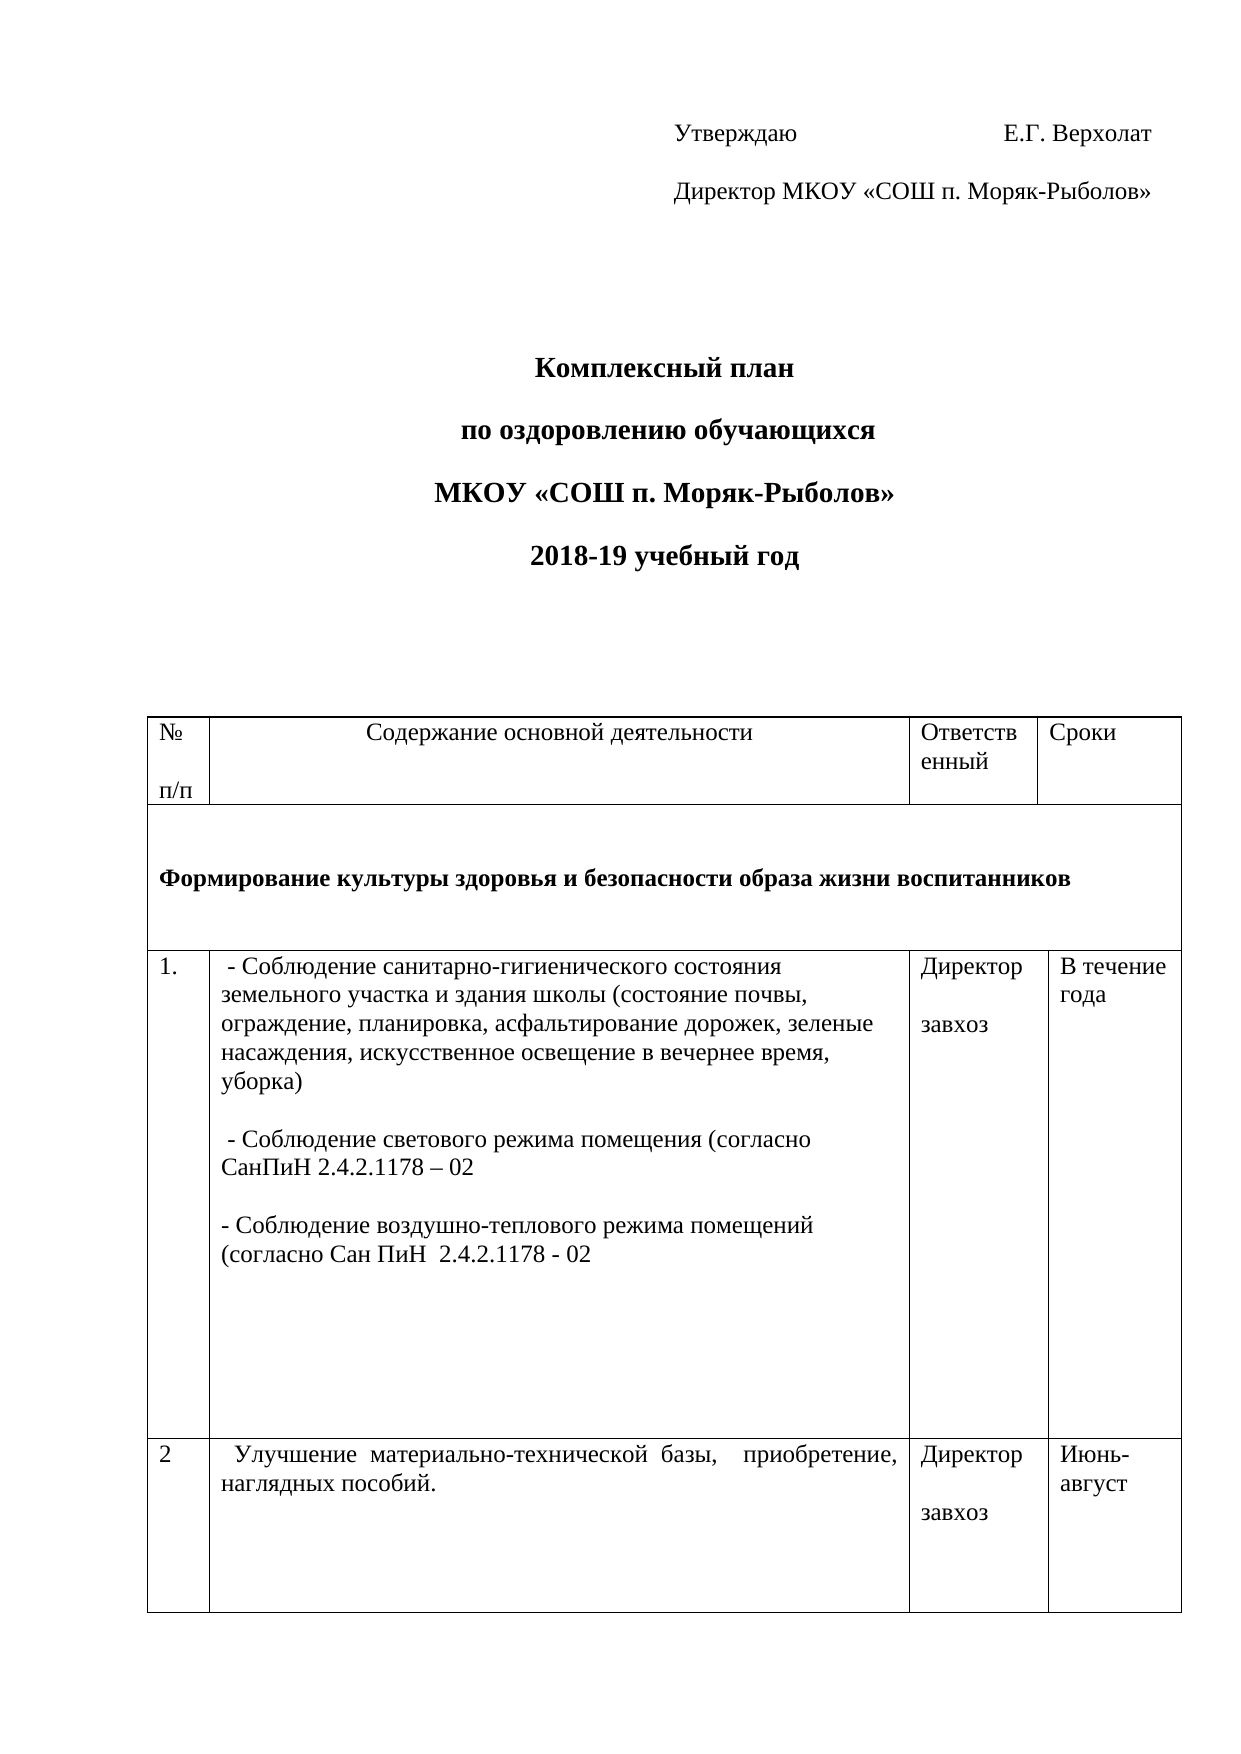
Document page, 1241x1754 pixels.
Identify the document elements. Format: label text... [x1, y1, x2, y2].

table_cell Директор завхоз [910, 1439, 1048, 1612]
table_cell В течение года [1049, 951, 1181, 1438]
text по оздоровлению обучающихся [177, 412, 1152, 446]
table_cell Улучшение материально-технической базы, приобретение, наглядных пособий. [210, 1439, 909, 1612]
table_header Ответственный [910, 718, 1037, 804]
table_cell Июнь- август [1049, 1439, 1181, 1612]
table_cell Формирование культуры здоровья и безопасности образа жизни воспитанников [148, 805, 1181, 950]
text Утверждаю Е.Г. Верхолат [177, 118, 1152, 147]
table_header № п/п [148, 718, 209, 804]
table_header Сроки [1038, 718, 1181, 804]
table_cell Директор завхоз [910, 951, 1048, 1438]
text МКОУ «СОШ п. Моряк-Рыболов» [177, 475, 1152, 509]
table_cell 2 [148, 1439, 209, 1612]
table_header Содержание основной деятельности [210, 718, 909, 804]
text Директор МКОУ «СОШ п. Моряк-Рыболов» [177, 176, 1152, 205]
table_cell - Соблюдение санитарно-гигиенического состояния земельного участка и здания школы (состояние почвы, ограждение, планировка, асфальтирование дорожек, зеленые насаждения, искусственное освещение в вечернее время, уборка) - Соблюдение светового режима помещения (согласно СанПиН 2.4.2.1178 – 02 - Соблюдение воздушно-теплового режима помещений (согласно Сан ПиН 2.4.2.1178 - 02 [210, 951, 909, 1438]
text 2018-19 учебный год [177, 538, 1152, 571]
text Комплексный план [177, 350, 1152, 383]
table_cell 1. [148, 951, 209, 1438]
